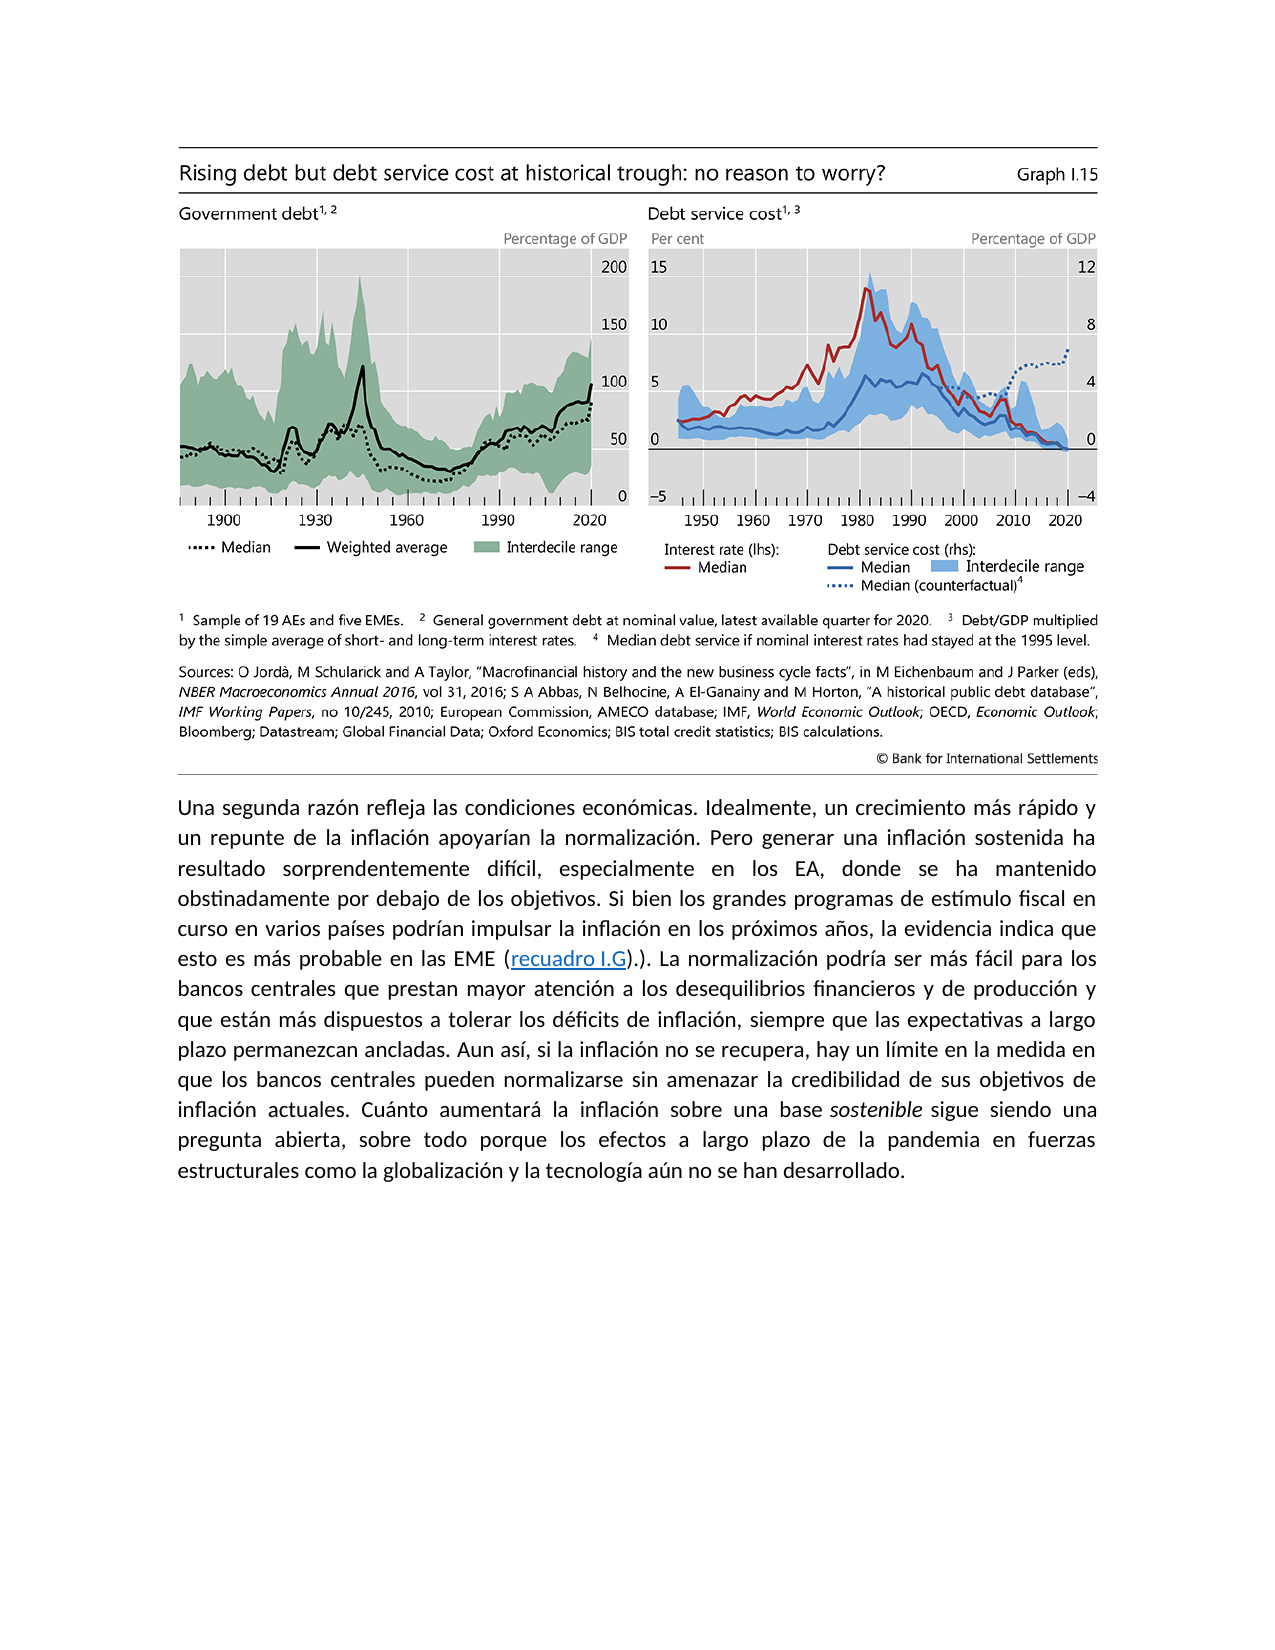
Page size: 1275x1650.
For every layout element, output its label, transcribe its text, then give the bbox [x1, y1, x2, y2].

text Una segunda razón refleja las condiciones económicas. Idealmente, un crecimiento más rápido y un repunte de la inflación apoyarían la normalización. Pero generar una inflación sostenida ha resultado sorprendentemente difícil, especialmente en los EA, donde se ha mantenido obstinadamente por debajo de los objetivos. Si bien los grandes programas de estímulo fiscal en curso en varios países podrían impulsar la inflación en los próximos años, la evidencia indica que esto es más probable en las EME (recuadro I.G).). La normalización podría ser más fácil para los bancos centrales que prestan mayor atención a los desequilibrios financieros y de producción y que están más dispuestos a tolerar los déficits de inflación, siempre que las expectativas a largo plazo permanezcan ancladas. Aun así, si la inflación no se recupera, hay un límite en la medida en que los bancos centrales pueden normalizarse sin amenazar la credibilidad de sus objetivos de inflación actuales. Cuánto aumentará la inflación sobre una base sostenible sigue siendo una pregunta abierta, sobre todo porque los efectos a largo plazo de la pandemia en fuerzas estructurales como la globalización y la tecnología aún no se han desarrollado. [177, 793, 1098, 1184]
picture [177, 147, 1098, 775]
